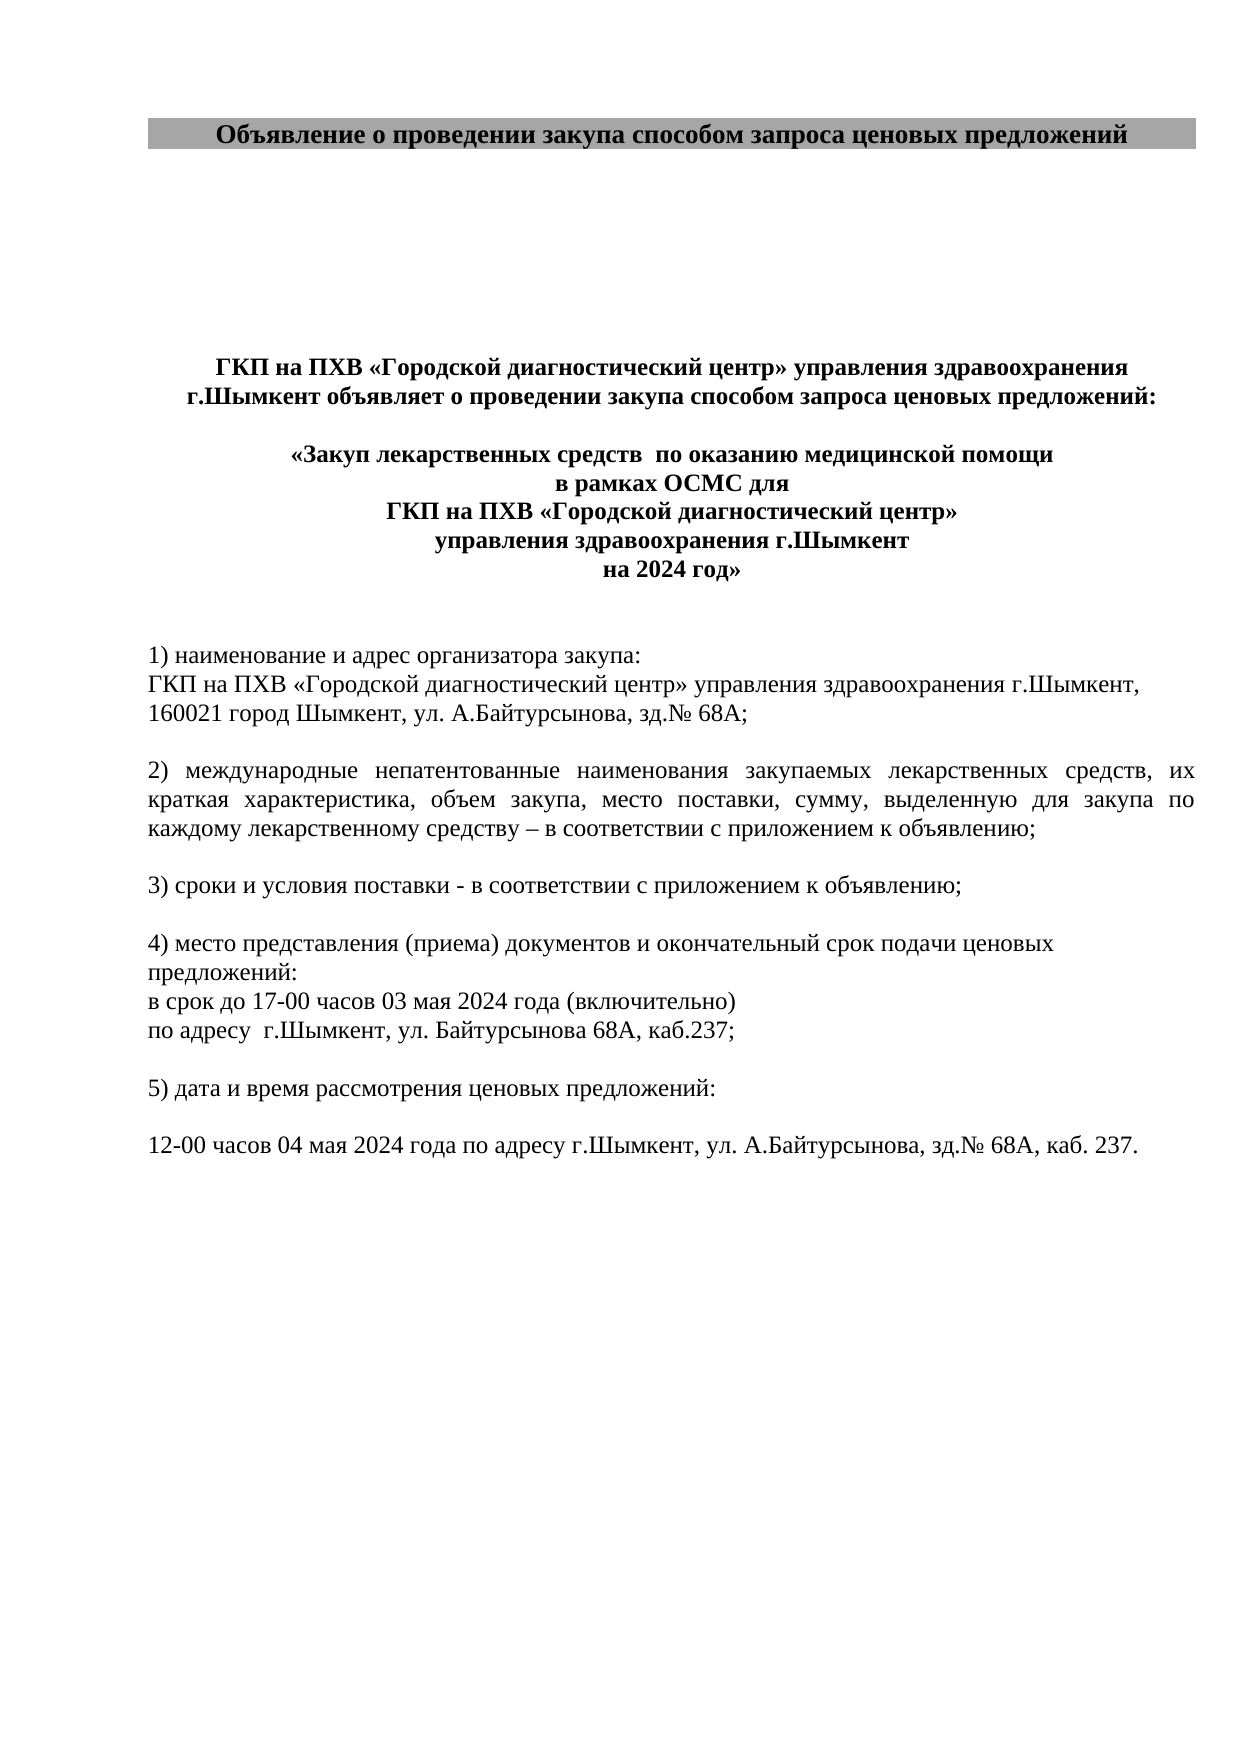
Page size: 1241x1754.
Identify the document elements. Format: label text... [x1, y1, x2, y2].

text 4) место представления (приема) документов и окончательный срок подачи ценовых предложений: [148, 928, 1196, 986]
text ГКП на ПХВ «Городской диагностический центр» [148, 496, 1196, 525]
text ГКП на ПХВ «Городской диагностический центр» управления здравоохранения г.Шымкент объявляет о проведении закупа способом запроса ценовых предложений: [148, 352, 1196, 410]
text «Закуп лекарственных средств по оказанию медицинской помощи [148, 439, 1196, 468]
text в срок до 17-00 часов 03 мая 2024 года (включительно) [148, 986, 1196, 1015]
text 2) международные непатентованные наименования закупаемых лекарственных средств, их краткая характеристика, объем закупа, место поставки, сумму, выделенную для закупа по каждому лекарственному средству – в соответствии с приложением к объявлению; [148, 755, 1196, 841]
text управления здравоохранения г.Шымкент [148, 525, 1196, 554]
text по адресу г.Шымкент, ул. Байтурсынова 68А, каб.237; [148, 1015, 1196, 1043]
text ГКП на ПХВ «Городской диагностический центр» управления здравоохранения г.Шымкент, 160021 город Шымкент, ул. А.Байтурсынова, зд.№ 68А; [148, 669, 1196, 726]
text 5) дата и время рассмотрения ценовых предложений: [148, 1073, 1196, 1101]
text 3) сроки и условия поставки - в соответствии с приложением к объявлению; [148, 871, 1196, 899]
text Объявление о проведении закупа способом запроса ценовых предложений [148, 118, 1196, 149]
text в рамках ОСМС для [148, 468, 1196, 496]
text на 2024 год» [148, 554, 1196, 583]
text 12-00 часов 04 мая 2024 года по адресу г.Шымкент, ул. А.Байтурсынова, зд.№ 68А, каб. 237. [148, 1131, 1196, 1159]
text 1) наименование и адрес организатора закупа: [148, 640, 1196, 669]
